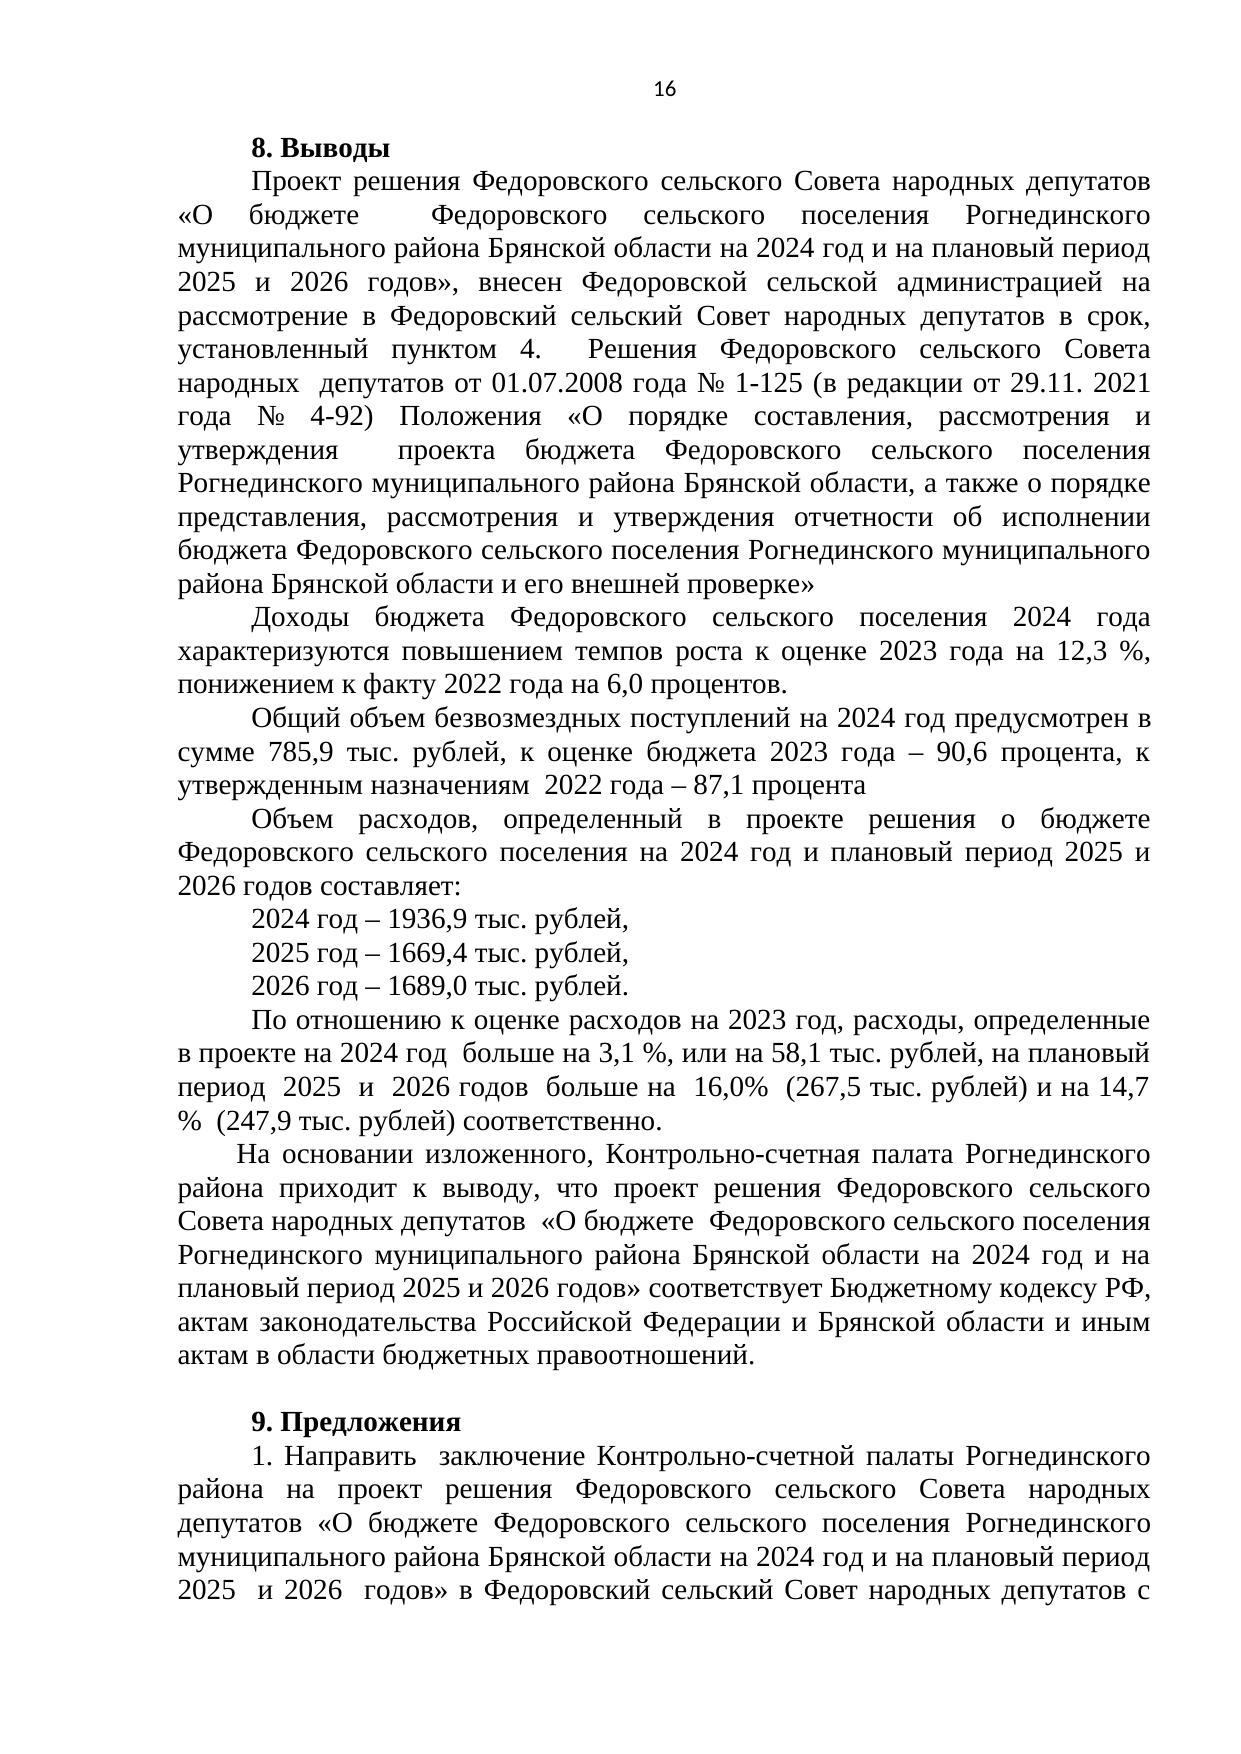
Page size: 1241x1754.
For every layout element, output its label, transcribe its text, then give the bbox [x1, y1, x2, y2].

text Доходы бюджета Федоровского сельского поселения 2024 года характеризуются повышением темпов роста к оценке 2023 года на 12,3 %, понижением к факту 2022 года на 6,0 процентов. [177, 599, 1152, 700]
text 9. Предложения [177, 1404, 1152, 1438]
text Объем расходов, определенный в проекте решения о бюджете Федоровского сельского поселения на 2024 год и плановый период 2025 и 2026 годов составляет: [177, 801, 1152, 901]
text Общий объем безвозмездных поступлений на 2024 год предусмотрен в сумме 785,9 тыс. рублей, к оценке бюджета 2023 года – 90,6 процента, к утвержденным назначениям 2022 года – 87,1 процента [177, 700, 1152, 801]
text Проект решения Федоровского сельского Совета народных депутатов «О бюджете Федоровского сельского поселения Рогнединского муниципального района Брянской области на 2024 год и на плановый период 2025 и 2026 годов», внесен Федоровской сельской администрацией на рассмотрение в Федоровский сельский Совет народных депутатов в срок, установленный пунктом 4. Решения Федоровского сельского Совета народных депутатов от 01.07.2008 года № 1-125 (в редакции от 29.11. 2021 года № 4-92) Положения «О порядке составления, рассмотрения и утверждения проекта бюджета Федоровского сельского поселения Рогнединского муниципального района Брянской области, а также о порядке представления, рассмотрения и утверждения отчетности об исполнении бюджета Федоровского сельского поселения Рогнединского муниципального района Брянской области и его внешней проверке» [177, 163, 1152, 599]
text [177, 1438, 1152, 1606]
text На основании изложенного, Контрольно-счетная палата Рогнединского района приходит к выводу, что проект решения Федоровского сельского Совета народных депутатов «О бюджете Федоровского сельского поселения Рогнединского муниципального района Брянской области на 2024 год и на плановый период 2025 и 2026 годов» соответствует Бюджетному кодексу РФ, актам законодательства Российской Федерации и Брянской области и иным актам в области бюджетных правоотношений. [177, 1136, 1152, 1371]
text 2025 год – 1669,4 тыс. рублей, [177, 935, 1152, 968]
text 2024 год – 1936,9 тыс. рублей, [177, 901, 1152, 935]
text 8. Выводы [177, 130, 1152, 163]
text 2026 год – 1689,0 тыс. рублей. [177, 968, 1152, 1002]
text По отношению к оценке расходов на 2023 год, расходы, определенные в проекте на 2024 год больше на 3,1 %, или на 58,1 тыс. рублей, на плановый период 2025 и 2026 годов больше на 16,0% (267,5 тыс. рублей) и на 14,7 % (247,9 тыс. рублей) соответственно. [177, 1002, 1152, 1136]
